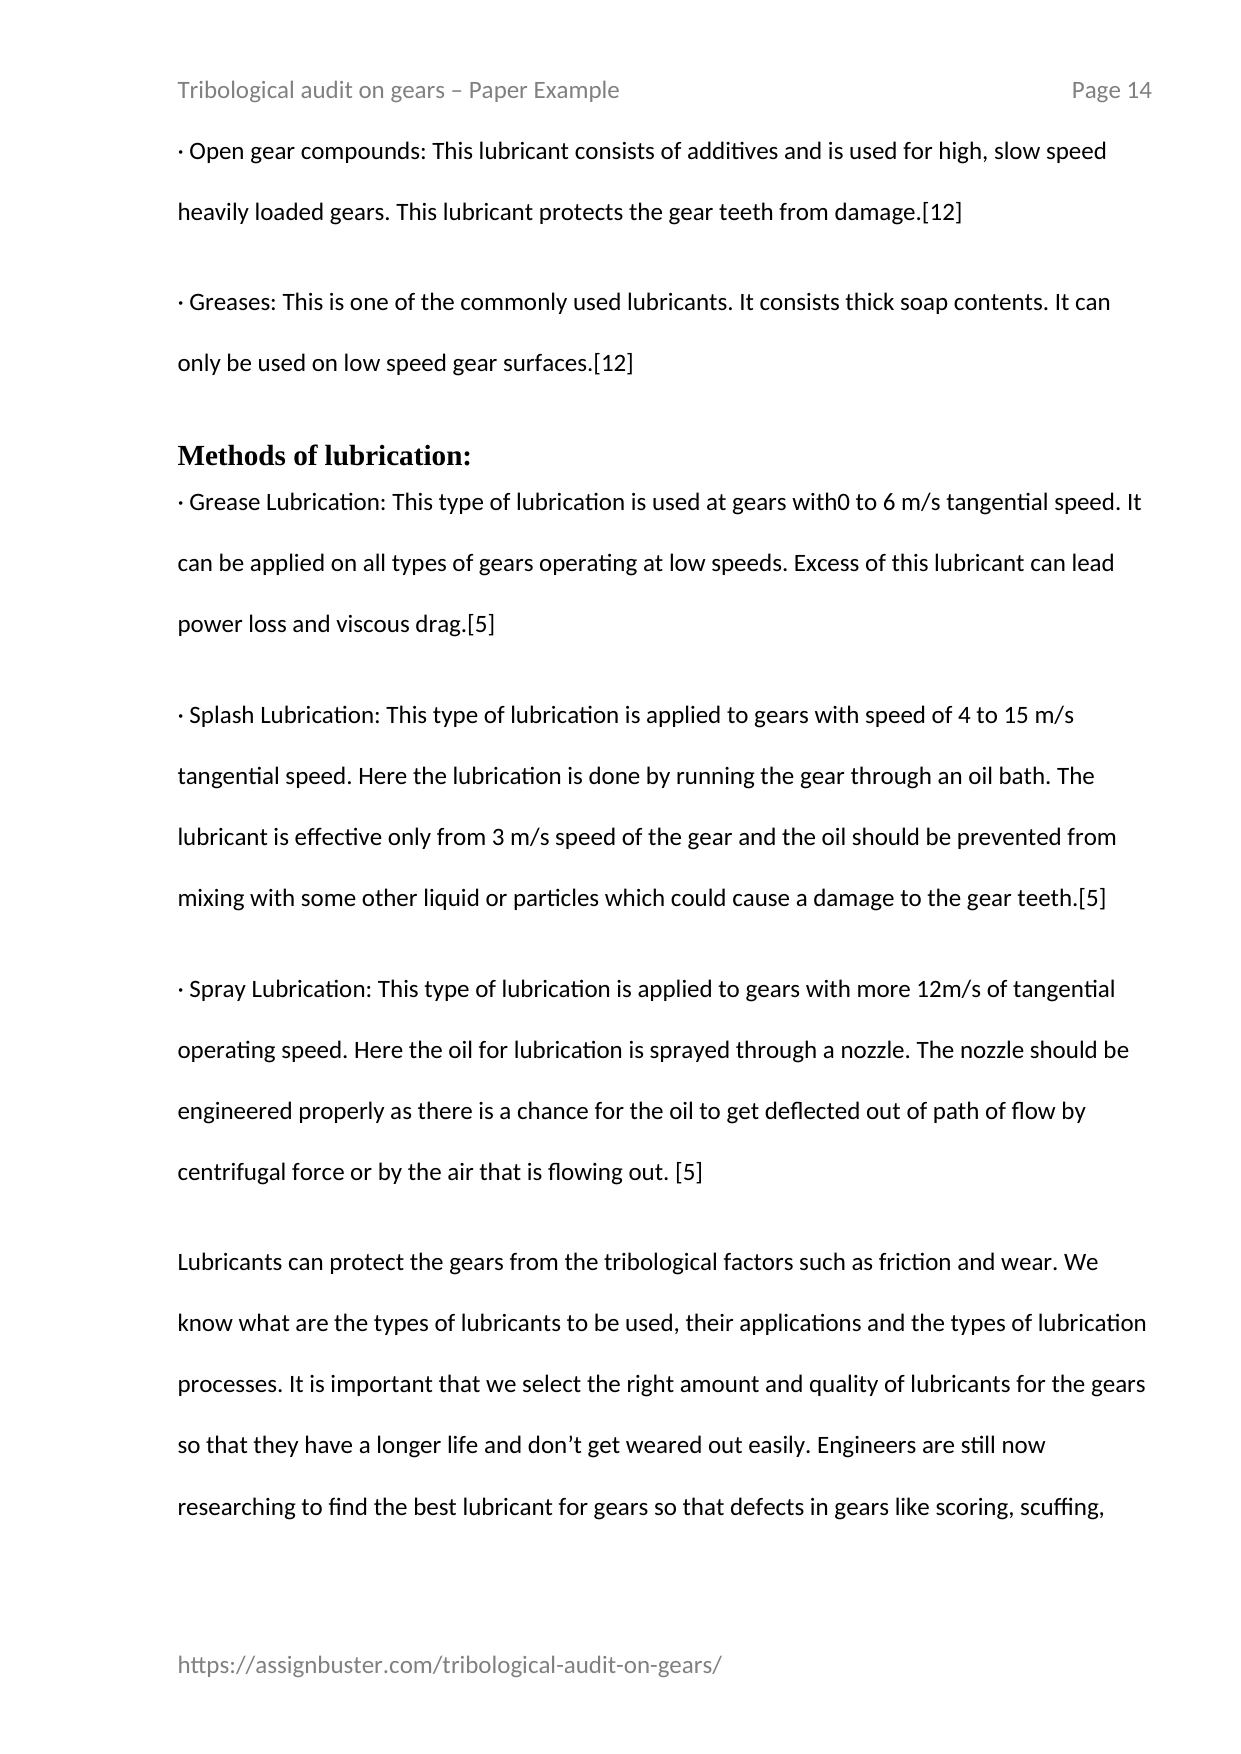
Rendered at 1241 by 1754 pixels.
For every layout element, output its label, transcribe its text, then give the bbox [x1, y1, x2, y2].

text · Open gear compounds: This lubricant consists of additives and is used for high, slow speed heavily loaded gears. This lubricant protects the gear teeth from damage.[12] [177, 135, 1152, 226]
text · Spray Lubrication: This type of lubrication is applied to gears with more 12m/s of tangential operating speed. Here the oil for lubrication is sprayed through a nozzle. The nozzle should be engineered properly as there is a chance for the oil to get deflected out of path of flow by centrifugal force or by the air that is flowing out. [5] [177, 973, 1152, 1186]
text · Splash Lubrication: This type of lubrication is applied to gears with speed of 4 to 15 m/s tangential speed. Here the lubrication is done by running the gear through an oil bath. The lubricant is effective only from 3 m/s speed of the gear and the oil should be prevented from mixing with some other liquid or particles which could cause a damage to the gear teeth.[5] [177, 699, 1152, 913]
subtitle Methods of lubrication: [177, 438, 1152, 471]
text · Greases: This is one of the commonly used lubricants. It consists thick soap contents. It can only be used on low speed gear surfaces.[12] [177, 286, 1152, 378]
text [177, 1246, 1152, 1521]
text · Grease Lubrication: This type of lubrication is used at gears with0 to 6 m/s tangential speed. It can be applied on all types of gears operating at low speeds. Excess of this lubricant can lead power loss and viscous drag.[5] [177, 487, 1152, 639]
